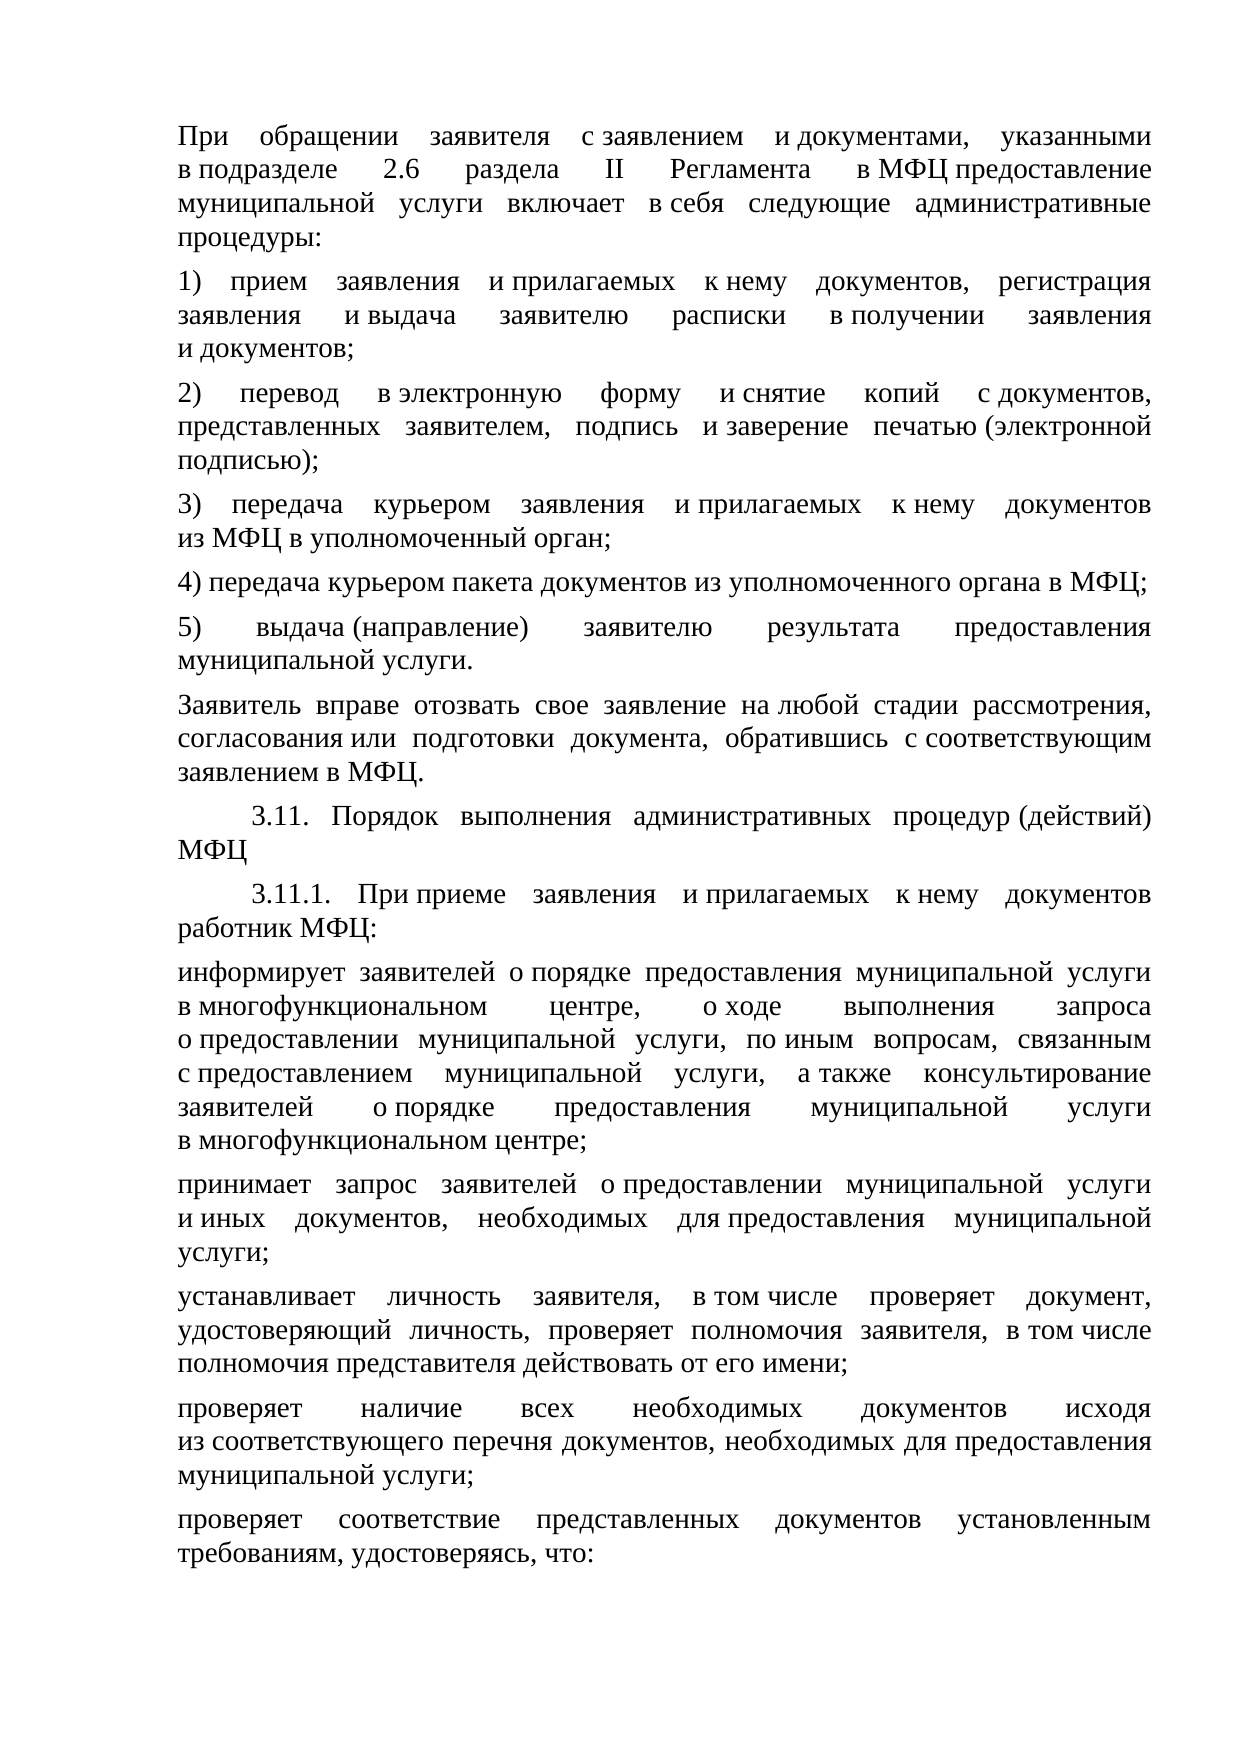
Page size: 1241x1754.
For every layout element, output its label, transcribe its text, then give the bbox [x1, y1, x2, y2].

text принимает запрос заявителей о предоставлении муниципальной услуги и иных документов, необходимых для предоставления муниципальной услуги; [177, 1167, 1152, 1267]
text Заявитель вправе отозвать свое заявление на любой стадии рассмотрения, согласования или подготовки документа, обратившись с соответствующим заявлением в МФЦ. [177, 687, 1152, 787]
text проверяет соответствие представленных документов установленным требованиям, удостоверяясь, что: [177, 1501, 1152, 1568]
text 1) прием заявления и прилагаемых к нему документов, регистрация заявления и выдача заявителю расписки в получении заявления и документов; [177, 263, 1152, 364]
text 4) передача курьером пакета документов из уполномоченного органа в МФЦ; [177, 564, 1152, 598]
text 5) выдача (направление) заявителю результата предоставления муниципальной услуги. [177, 609, 1152, 676]
text При обращении заявителя с заявлением и документами, указанными в подразделе 2.6 раздела II Регламента в МФЦ предоставление муниципальной услуги включает в себя следующие административные процедуры: [177, 118, 1152, 252]
text проверяет наличие всех необходимых документов исходя из соответствующего перечня документов, необходимых для предоставления муниципальной услуги; [177, 1390, 1152, 1490]
text информирует заявителей о порядке предоставления муниципальной услуги в многофункциональном центре, о ходе выполнения запроса о предоставлении муниципальной услуги, по иным вопросам, связанным с предоставлением муниципальной услуги, а также консультирование заявителей о порядке предоставления муниципальной услуги в многофункциональном центре; [177, 954, 1152, 1156]
text 3) передача курьером заявления и прилагаемых к нему документов из МФЦ в уполномоченный орган; [177, 486, 1152, 553]
text 3.11.1. При приеме заявления и прилагаемых к нему документов работник МФЦ: [177, 876, 1152, 943]
text устанавливает личность заявителя, в том числе проверяет документ, удостоверяющий личность, проверяет полномочия заявителя, в том числе полномочия представителя действовать от его имени; [177, 1278, 1152, 1379]
text 2) перевод в электронную форму и снятие копий с документов, представленных заявителем, подпись и заверение печатью (электронной подписью); [177, 375, 1152, 475]
text 3.11. Порядок выполнения административных процедур (действий) МФЦ [177, 798, 1152, 866]
